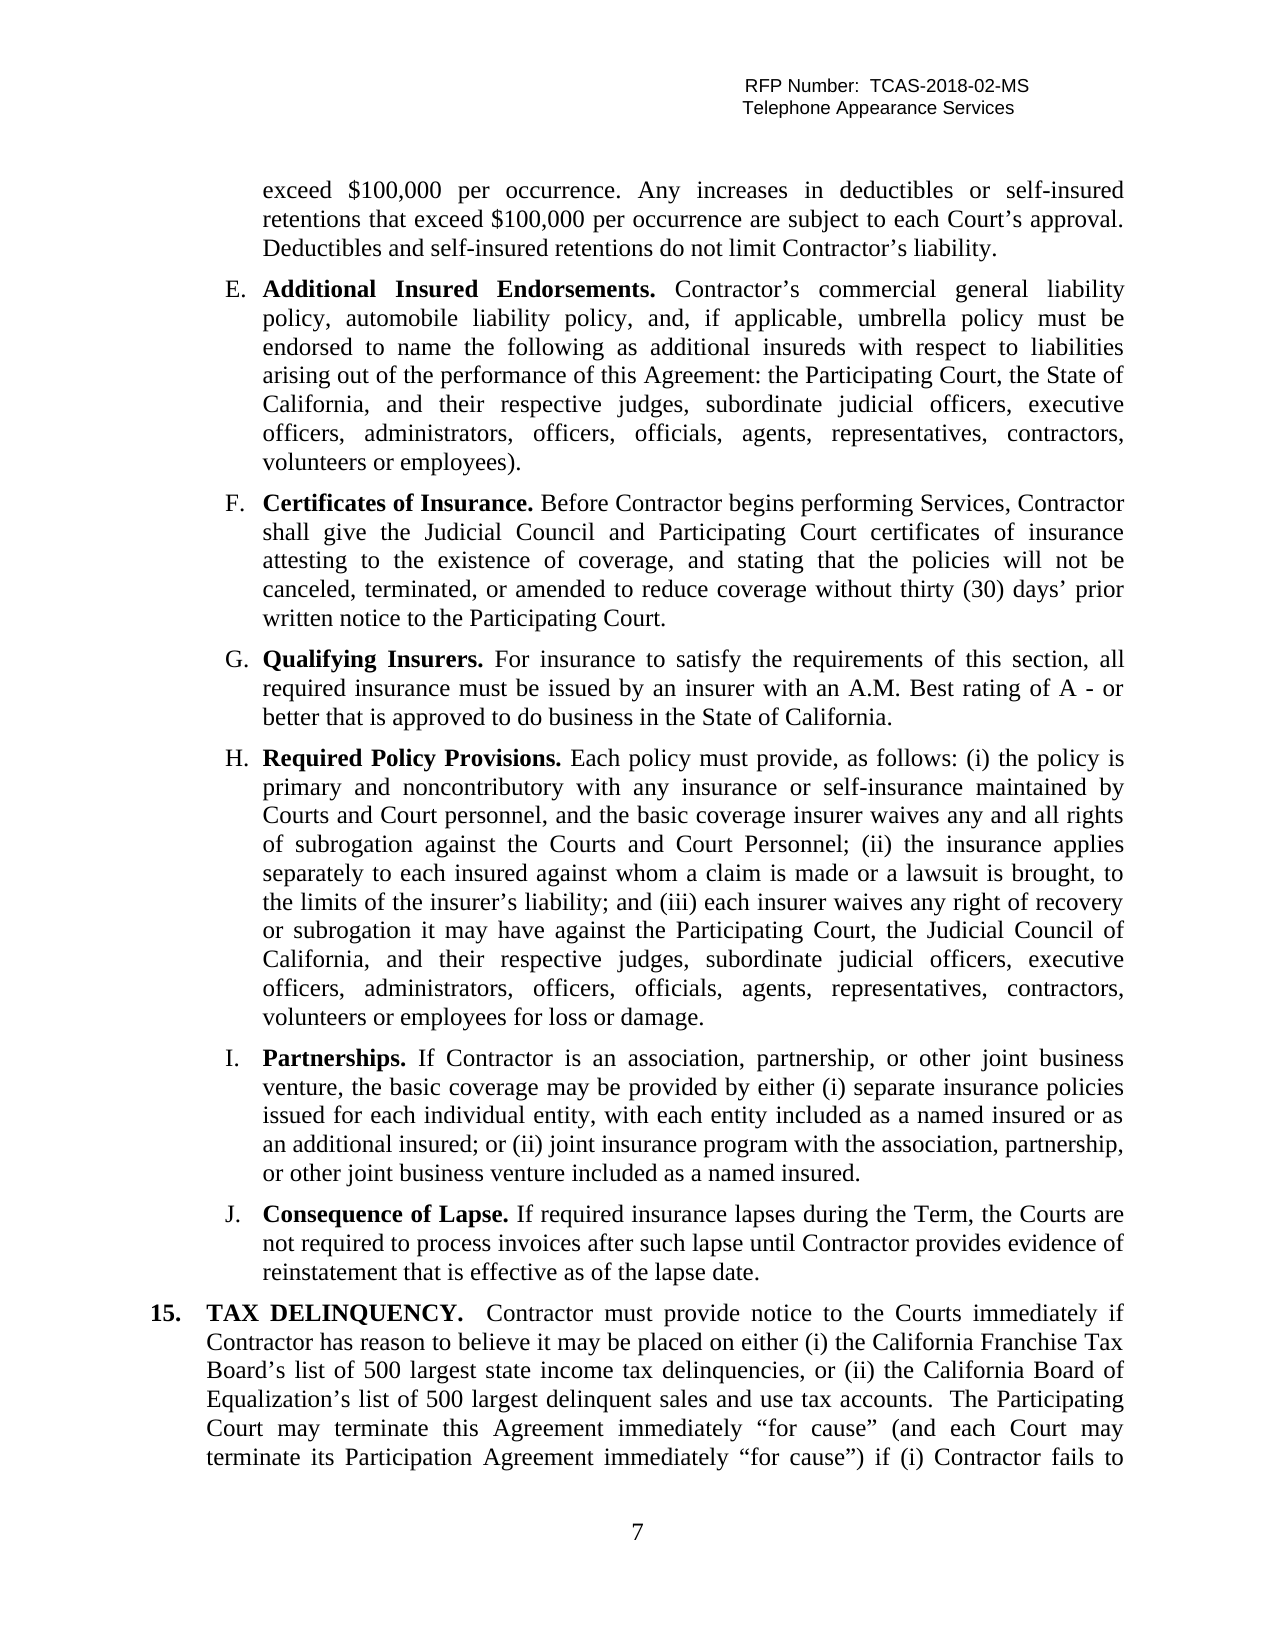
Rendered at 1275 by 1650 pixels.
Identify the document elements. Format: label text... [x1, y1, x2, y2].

list Consequence of Lapse. If required insurance lapses during the Term, the Courts are not required to process invoices after such lapse until Contractor provides evidence of reinstatement that is effective as of the lapse date. [225, 1199, 1125, 1286]
list Additional Insured Endorsements. Contractor’s commercial general liability policy, automobile liability policy, and, if applicable, umbrella policy must be endorsed to name the following as additional insureds with respect to liabilities arising out of the performance of this Agreement: the Participating Court, the State of California, and their respective judges, subordinate judicial officers, executive officers, administrators, officers, officials, agents, representatives, contractors, volunteers or employees). [225, 274, 1125, 476]
list Required Policy Provisions. Each policy must provide, as follows: (i) the policy is primary and noncontributory with any insurance or self-insurance maintained by Courts and Court personnel, and the basic coverage insurer waives any and all rights of subrogation against the Courts and Court Personnel; (ii) the insurance applies separately to each insured against whom a claim is made or a lawsuit is brought, to the limits of the insurer’s liability; and (iii) each insurer waives any right of recovery or subrogation it may have against the Participating Court, the Judicial Council of California, and their respective judges, subordinate judicial officers, executive officers, administrators, officers, officials, agents, representatives, contractors, volunteers or employees for loss or damage. [225, 743, 1125, 1031]
list Partnerships. If Contractor is an association, partnership, or other joint business venture, the basic coverage may be provided by either (i) separate insurance policies issued for each individual entity, with each entity included as a named insured or as an additional insured; or (ii) joint insurance program with the association, partnership, or other joint business venture included as a named insured. [225, 1043, 1125, 1187]
list Qualifying Insurers. For insurance to satisfy the requirements of this section, all required insurance must be issued by an insurer with an A.M. Best rating of A - or better that is approved to do business in the State of California. [225, 644, 1125, 731]
list Certificates of Insurance. Before Contractor begins performing Services, Contractor shall give the Judicial Council and Participating Court certificates of insurance attesting to the existence of coverage, and stating that the policies will not be canceled, terminated, or amended to reduce coverage without thirty (30) days’ prior written notice to the Participating Court. [225, 488, 1125, 632]
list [225, 176, 1125, 262]
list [150, 1298, 1125, 1471]
